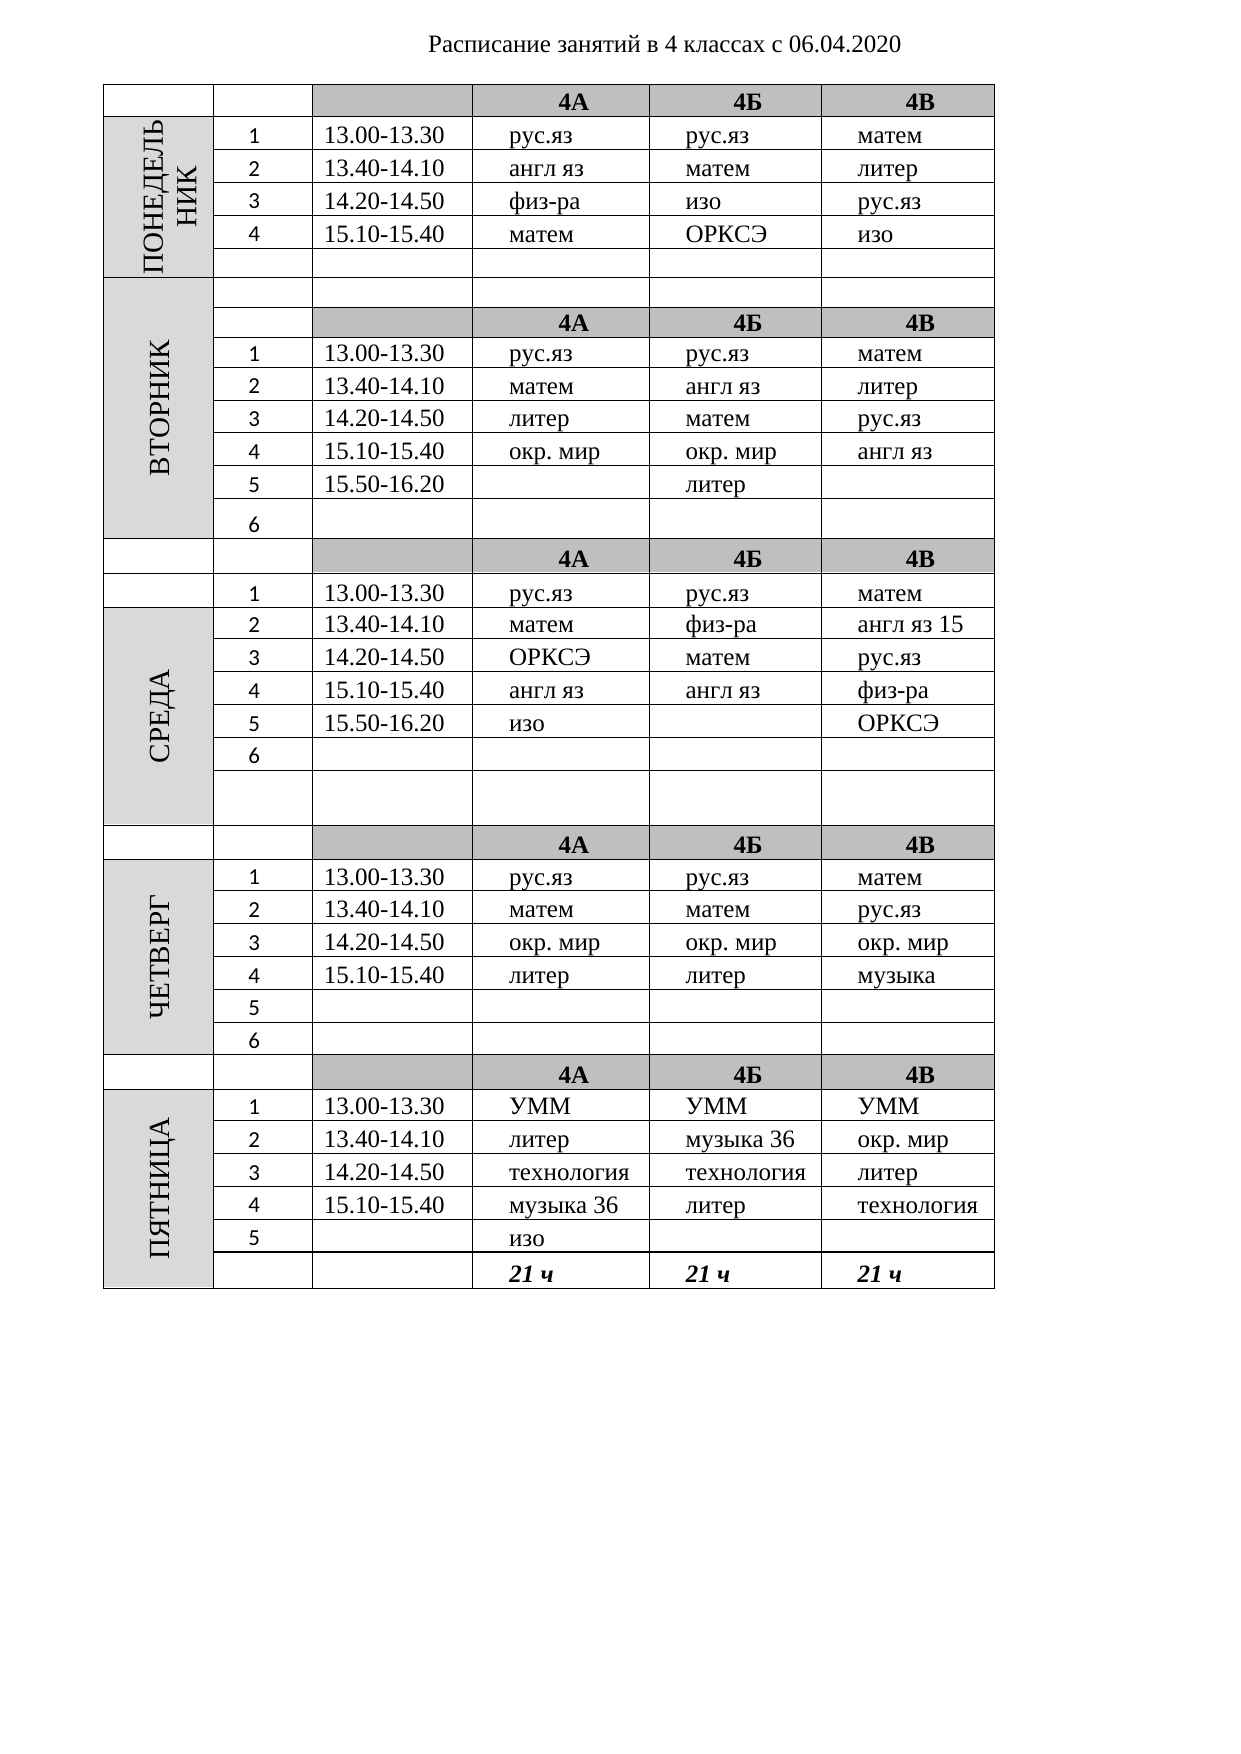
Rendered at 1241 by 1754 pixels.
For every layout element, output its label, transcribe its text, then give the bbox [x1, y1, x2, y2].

table_cell 4Б [650, 308, 821, 337]
table_cell [313, 826, 472, 859]
table_cell литер [650, 957, 821, 989]
table_cell 3 [214, 924, 312, 956]
table_cell [473, 771, 649, 824]
table_cell изо [822, 216, 994, 247]
table_cell [650, 705, 821, 737]
table_cell [104, 539, 213, 572]
table_cell литер [822, 1154, 994, 1186]
table_cell 4 [214, 216, 312, 247]
table_header 4Б [650, 85, 821, 116]
table_cell 4 [214, 433, 312, 465]
table_cell рус.яз [650, 117, 821, 149]
table_cell 13.00-13.30 [313, 1090, 472, 1120]
table_cell музыка [822, 957, 994, 989]
table_cell [214, 308, 312, 337]
table_cell [650, 249, 821, 277]
table_cell [650, 278, 821, 307]
table_cell [104, 826, 213, 859]
table_cell окр. мир [650, 924, 821, 956]
table_cell ОРКСЭ [650, 216, 821, 247]
table_cell 4В [822, 1055, 994, 1089]
table_cell [650, 1220, 821, 1251]
table_cell англ яз [650, 672, 821, 704]
table_cell 15.10-15.40 [313, 957, 472, 989]
table_header [313, 85, 472, 116]
table_cell 5 [214, 466, 312, 498]
table_cell 4А [473, 539, 649, 572]
table_cell 4Б [650, 539, 821, 572]
table_cell [214, 249, 312, 277]
table_header [214, 85, 312, 116]
table_cell рус.яз [650, 338, 821, 367]
table_cell окр. мир [650, 433, 821, 465]
table_cell 5 [214, 1220, 312, 1251]
table_cell 4А [473, 1055, 649, 1089]
table_cell матем [473, 608, 649, 638]
table_cell [822, 278, 994, 307]
table_cell 4В [822, 826, 994, 859]
table_cell [822, 1220, 994, 1251]
table_cell 21 ч [473, 1253, 649, 1287]
table_cell рус.яз [650, 860, 821, 890]
table_cell 1 [214, 860, 312, 890]
table_cell [473, 1023, 649, 1054]
table_cell [214, 278, 312, 307]
table_cell англ яз 15 [822, 608, 994, 638]
table_cell литер [473, 957, 649, 989]
table_cell 14.20-14.50 [313, 183, 472, 215]
table_cell ПОНЕДЕЛЬНИК [104, 117, 213, 277]
table_cell [313, 278, 472, 307]
table_cell [313, 1055, 472, 1089]
table_cell рус.яз [473, 574, 649, 607]
table_cell [822, 1023, 994, 1054]
table_header 4В [822, 85, 994, 116]
table_cell 14.20-14.50 [313, 401, 472, 432]
table_cell рус.яз [822, 891, 994, 923]
table_cell [473, 990, 649, 1022]
table_cell литер [822, 150, 994, 182]
table_cell матем [650, 150, 821, 182]
table_cell 3 [214, 639, 312, 671]
table_cell [313, 308, 472, 337]
table_cell [313, 249, 472, 277]
table_cell ЧЕТВЕРГ [104, 860, 213, 1054]
table_cell [313, 990, 472, 1022]
table_header 4А [473, 85, 649, 116]
table_cell матем [473, 891, 649, 923]
table_cell 13.00-13.30 [313, 117, 472, 149]
table_cell [104, 574, 213, 607]
table_cell [473, 278, 649, 307]
table_cell 4Б [650, 826, 821, 859]
table_cell изо [473, 705, 649, 737]
table_cell литер [650, 1187, 821, 1219]
table_cell [822, 990, 994, 1022]
table_cell 21 ч [822, 1253, 994, 1287]
table_cell 13.00-13.30 [313, 860, 472, 890]
table_cell [214, 826, 312, 859]
table_cell 6 [214, 1023, 312, 1054]
table_cell 1 [214, 1090, 312, 1120]
table_cell 21 ч [650, 1253, 821, 1287]
table_cell УММ [822, 1090, 994, 1120]
table_cell [313, 1253, 472, 1287]
table_cell 15.10-15.40 [313, 1187, 472, 1219]
table_cell [214, 1253, 312, 1287]
table_cell [822, 738, 994, 769]
table_cell [650, 499, 821, 538]
table_cell 1 [214, 117, 312, 149]
table_cell 4В [822, 539, 994, 572]
table_cell рус.яз [473, 117, 649, 149]
table_cell музыка 36 [473, 1187, 649, 1219]
table_cell матем [822, 338, 994, 367]
table_cell рус.яз [650, 574, 821, 607]
table_header [104, 85, 213, 116]
table_cell [822, 499, 994, 538]
table_cell [104, 1055, 213, 1089]
table_cell матем [822, 574, 994, 607]
table_cell матем [473, 216, 649, 247]
table_cell 14.20-14.50 [313, 924, 472, 956]
table_cell 13.00-13.30 [313, 574, 472, 607]
table_cell англ яз [822, 433, 994, 465]
table_cell окр. мир [473, 433, 649, 465]
table_cell 6 [214, 738, 312, 769]
table_cell англ яз [473, 150, 649, 182]
table_cell окр. мир [473, 924, 649, 956]
table_cell УММ [473, 1090, 649, 1120]
table_cell 2 [214, 608, 312, 638]
table_cell англ яз [650, 368, 821, 399]
table_cell 15.10-15.40 [313, 672, 472, 704]
table_cell 1 [214, 338, 312, 367]
table_cell 14.20-14.50 [313, 639, 472, 671]
table_cell [650, 771, 821, 824]
table_cell ВТОРНИК [104, 278, 213, 538]
table_cell ПЯТНИЦА [104, 1090, 213, 1287]
table_cell 4 [214, 1187, 312, 1219]
table_cell матем [822, 860, 994, 890]
table_cell рус.яз [822, 183, 994, 215]
table_cell [214, 771, 312, 824]
table_cell 2 [214, 1121, 312, 1153]
table_cell [313, 1023, 472, 1054]
table_cell [473, 738, 649, 769]
table_cell [473, 499, 649, 538]
table_cell [214, 1055, 312, 1089]
table_cell матем [650, 639, 821, 671]
table_cell СРЕДА [104, 608, 213, 824]
table_cell рус.яз [473, 338, 649, 367]
table_cell музыка 36 [650, 1121, 821, 1153]
table_cell [822, 466, 994, 498]
table_cell 15.50-16.20 [313, 705, 472, 737]
table_cell физ-ра [473, 183, 649, 215]
table_cell 15.10-15.40 [313, 216, 472, 247]
table_cell 2 [214, 150, 312, 182]
table_cell 4 [214, 672, 312, 704]
table_cell 15.10-15.40 [313, 433, 472, 465]
table_cell [313, 499, 472, 538]
table_cell [313, 738, 472, 769]
table_cell физ-ра [650, 608, 821, 638]
table_cell [473, 466, 649, 498]
text Расписание занятий в 4 классах с 06.04.2020 [177, 29, 1152, 58]
table_cell технология [473, 1154, 649, 1186]
table_cell 5 [214, 990, 312, 1022]
table_cell 13.40-14.10 [313, 1121, 472, 1153]
table_cell ОРКСЭ [822, 705, 994, 737]
table_cell УММ [650, 1090, 821, 1120]
table_cell 15.50-16.20 [313, 466, 472, 498]
table_cell 2 [214, 891, 312, 923]
table_cell 6 [214, 499, 312, 538]
table_cell 13.40-14.10 [313, 891, 472, 923]
table_cell литер [473, 401, 649, 432]
table_cell литер [473, 1121, 649, 1153]
table_cell англ яз [473, 672, 649, 704]
table_cell 13.40-14.10 [313, 150, 472, 182]
table_cell 5 [214, 705, 312, 737]
table_cell 14.20-14.50 [313, 1154, 472, 1186]
table_cell [313, 539, 472, 572]
table_cell литер [650, 466, 821, 498]
table_cell 4А [473, 826, 649, 859]
table_cell технология [650, 1154, 821, 1186]
table_cell окр. мир [822, 1121, 994, 1153]
table_cell матем [650, 891, 821, 923]
table_cell матем [822, 117, 994, 149]
table_cell литер [822, 368, 994, 399]
table_cell 4Б [650, 1055, 821, 1089]
table_cell изо [650, 183, 821, 215]
table_cell 3 [214, 183, 312, 215]
table_cell 13.00-13.30 [313, 338, 472, 367]
table_cell ОРКСЭ [473, 639, 649, 671]
table_cell рус.яз [822, 401, 994, 432]
table_cell матем [473, 368, 649, 399]
table_cell 2 [214, 368, 312, 399]
table_cell 13.40-14.10 [313, 608, 472, 638]
table_cell 4В [822, 308, 994, 337]
table_cell 1 [214, 574, 312, 607]
table_cell [313, 771, 472, 824]
table_cell матем [650, 401, 821, 432]
table_cell [822, 249, 994, 277]
table_cell рус.яз [822, 639, 994, 671]
table_cell [650, 990, 821, 1022]
table_cell физ-ра [822, 672, 994, 704]
table_cell 4 [214, 957, 312, 989]
table_cell окр. мир [822, 924, 994, 956]
table_cell 3 [214, 401, 312, 432]
table_cell [650, 1023, 821, 1054]
table_cell [313, 1220, 472, 1251]
table_cell технология [822, 1187, 994, 1219]
table_cell 13.40-14.10 [313, 368, 472, 399]
table_cell 4А [473, 308, 649, 337]
table_cell [650, 738, 821, 769]
table_cell 3 [214, 1154, 312, 1186]
table_cell изо [473, 1220, 649, 1251]
table_cell [214, 539, 312, 572]
table_cell [822, 771, 994, 824]
table_cell рус.яз [473, 860, 649, 890]
table_cell [473, 249, 649, 277]
